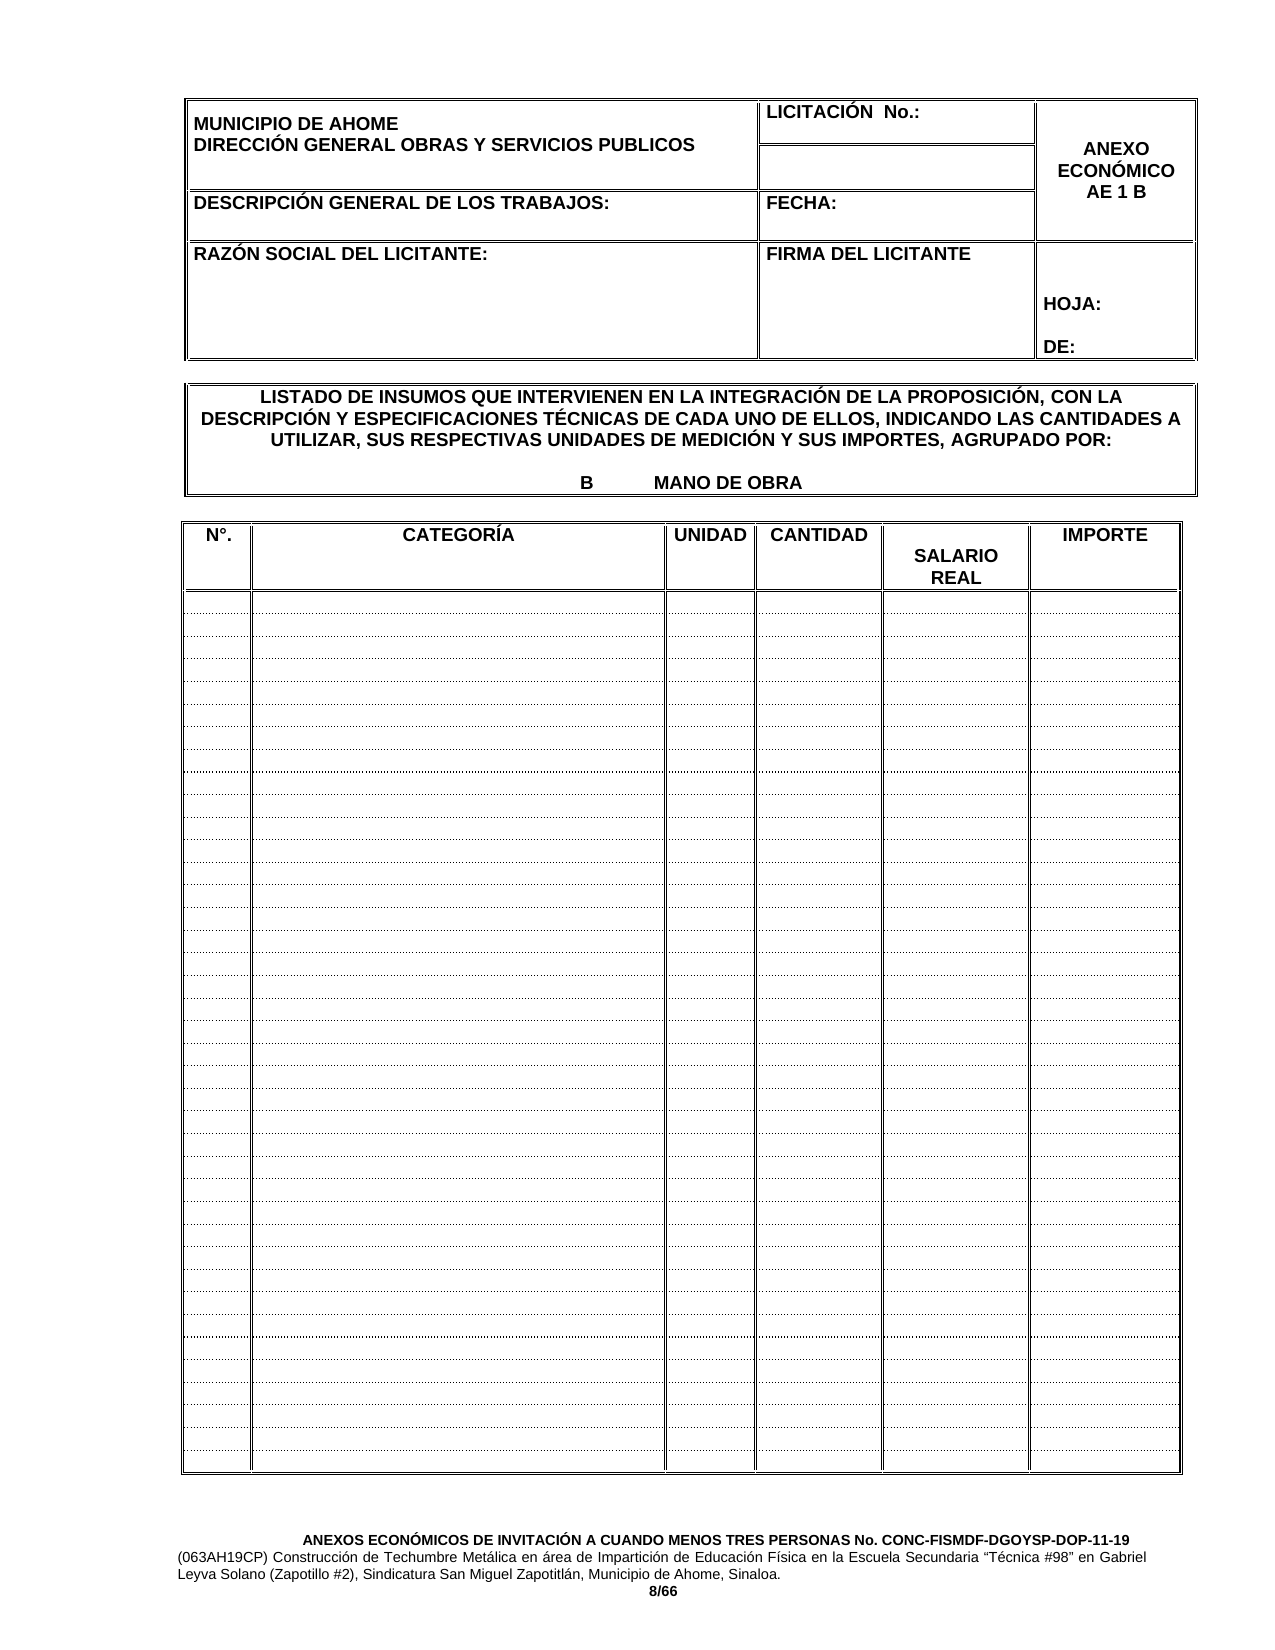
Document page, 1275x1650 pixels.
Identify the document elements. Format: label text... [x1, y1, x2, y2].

table_cell [757, 930, 881, 952]
table_cell [1031, 930, 1179, 952]
table_cell [184, 704, 250, 726]
table_cell [1031, 589, 1180, 613]
table_cell [667, 1291, 754, 1314]
table_cell [884, 592, 1028, 613]
table_cell [253, 726, 664, 749]
table_cell FIRMA DEL LICITANTE [760, 243, 1034, 358]
table_cell [883, 1450, 1029, 1472]
table_cell [1031, 884, 1179, 907]
table_cell DESCRIPCIÓN GENERAL DE LOS TRABAJOS: [188, 189, 757, 240]
table_cell [667, 1020, 754, 1043]
table_cell [757, 592, 881, 613]
table_cell [253, 749, 664, 771]
table_cell [667, 1110, 754, 1133]
table_cell [184, 681, 250, 703]
table_cell [667, 658, 754, 681]
table_cell [667, 975, 754, 997]
table_header SALARIO REAL [883, 524, 1029, 588]
table_cell [1031, 771, 1179, 794]
table_cell [667, 930, 754, 952]
table_cell [755, 1450, 883, 1472]
table_cell [253, 1133, 664, 1156]
table_cell [884, 1246, 1028, 1269]
table_cell [884, 1043, 1028, 1065]
table_cell [253, 658, 664, 681]
table_cell [1031, 1224, 1179, 1246]
table_cell [757, 862, 881, 884]
table_cell [253, 636, 664, 658]
table_cell [757, 1336, 881, 1359]
table_cell [667, 1088, 754, 1110]
table_cell [184, 794, 250, 817]
table_cell [1031, 952, 1179, 975]
table_cell [757, 749, 881, 771]
table_cell [884, 1427, 1028, 1449]
table_cell [184, 1133, 250, 1156]
table_cell [184, 975, 250, 997]
table_cell [253, 1065, 664, 1088]
table_cell [667, 1133, 754, 1156]
table_cell [253, 1314, 664, 1336]
table_cell [884, 681, 1028, 703]
table_cell [884, 794, 1028, 817]
table_cell [757, 1043, 881, 1065]
table_header CATEGORÍA [252, 524, 665, 588]
table_cell [884, 1291, 1028, 1314]
table_cell [667, 592, 754, 613]
table_cell [667, 998, 754, 1020]
table_cell [184, 1427, 250, 1449]
table_cell [1031, 1020, 1179, 1043]
table_cell [184, 862, 250, 884]
table_cell [184, 1043, 250, 1065]
table_cell [667, 1404, 754, 1427]
table_cell [757, 681, 881, 703]
table_cell [253, 1336, 664, 1359]
table_cell [184, 1359, 250, 1382]
table_cell [884, 998, 1028, 1020]
table_cell [1031, 907, 1179, 929]
table_cell [667, 884, 754, 907]
table_cell [667, 726, 754, 749]
table_cell [184, 658, 250, 681]
table_cell [757, 1359, 881, 1382]
table_cell [757, 1178, 881, 1201]
table_cell [253, 884, 664, 907]
table_cell [757, 1269, 881, 1291]
table_cell [884, 862, 1028, 884]
table_cell [757, 1246, 881, 1269]
table_cell [667, 613, 754, 636]
table_cell [184, 1269, 250, 1291]
table_cell [667, 1156, 754, 1178]
table_cell [884, 817, 1028, 839]
table_cell [884, 1065, 1028, 1088]
table_cell [184, 1404, 250, 1427]
table_cell [757, 1382, 881, 1404]
table_cell [1031, 636, 1179, 658]
table_cell [184, 1291, 250, 1314]
table_cell [1031, 998, 1179, 1020]
table_header UNIDAD [665, 524, 755, 588]
table_cell [1031, 658, 1179, 681]
table_cell [667, 681, 754, 703]
table_cell [667, 1224, 754, 1246]
table_header MUNICIPIO DE AHOME DIRECCIÓN GENERAL OBRAS Y SERVICIOS PUBLICOS [186, 99, 759, 189]
table_cell [184, 636, 250, 658]
table_cell [884, 1404, 1028, 1427]
table_cell [253, 1291, 664, 1314]
table_cell [184, 907, 250, 929]
table_cell [667, 704, 754, 726]
table_cell [667, 862, 754, 884]
table_cell [253, 592, 664, 613]
table_cell [1031, 1178, 1179, 1201]
table_cell [884, 704, 1028, 726]
table_cell [184, 589, 250, 613]
table_cell [884, 884, 1028, 907]
table_cell [667, 907, 754, 929]
table_cell [884, 1020, 1028, 1043]
table_cell [253, 1156, 664, 1178]
table_cell [253, 862, 664, 884]
table_cell [884, 726, 1028, 749]
table_cell [667, 1382, 754, 1404]
table_cell [253, 704, 664, 726]
table_cell [884, 1359, 1028, 1382]
table_cell [884, 952, 1028, 975]
table_cell [884, 930, 1028, 952]
table_cell [1031, 1246, 1179, 1269]
table_cell [184, 1314, 250, 1336]
table_cell [757, 1404, 881, 1427]
table_header IMPORTE [1029, 524, 1179, 588]
table_cell [884, 907, 1028, 929]
table_cell [1031, 1110, 1179, 1133]
table_cell [1031, 749, 1179, 771]
table_cell [884, 839, 1028, 862]
table_cell HOJA: DE: [1036, 240, 1196, 358]
table_cell [253, 952, 664, 975]
table_cell [253, 817, 664, 839]
table_cell [884, 749, 1028, 771]
table_cell [884, 636, 1028, 658]
table_cell [667, 749, 754, 771]
table_cell [757, 726, 881, 749]
table_cell [667, 1178, 754, 1201]
table_cell [184, 1201, 250, 1223]
table_cell [184, 1246, 250, 1269]
table_cell [1031, 794, 1179, 817]
table_cell [667, 794, 754, 817]
table_cell [184, 839, 250, 862]
table_cell [253, 681, 664, 703]
table_cell [757, 1110, 881, 1133]
table_cell [667, 839, 754, 862]
table_cell [253, 1020, 664, 1043]
table_cell [757, 839, 881, 862]
table_cell [184, 1156, 250, 1178]
table_cell [667, 1246, 754, 1269]
table_cell [884, 1224, 1028, 1246]
table_cell [184, 1450, 252, 1472]
table_header CANTIDAD [755, 522, 883, 588]
table_cell [757, 1088, 881, 1110]
table_cell [184, 930, 250, 952]
table_cell [253, 998, 664, 1020]
table_cell [667, 1314, 754, 1336]
table_cell [884, 1110, 1028, 1133]
table_cell [253, 839, 664, 862]
table_cell [252, 1450, 665, 1472]
table_cell [184, 726, 250, 749]
table_cell [1029, 1450, 1179, 1472]
table_cell [665, 1450, 755, 1472]
table_cell [253, 1246, 664, 1269]
table_cell [253, 1110, 664, 1133]
table_cell [667, 1427, 754, 1449]
table_cell [757, 817, 881, 839]
table_cell [1031, 1269, 1179, 1291]
table_cell [1031, 1156, 1179, 1178]
table_cell [757, 658, 881, 681]
table_cell [253, 1359, 664, 1382]
table_cell [184, 613, 250, 636]
table_cell [667, 1065, 754, 1088]
table_cell [884, 1178, 1028, 1201]
table_cell [1031, 1088, 1179, 1110]
table_cell [884, 1269, 1028, 1291]
table_cell [667, 1269, 754, 1291]
table_cell FECHA: [760, 192, 1034, 240]
table_cell [184, 1088, 250, 1110]
table_cell [1031, 817, 1179, 839]
table_cell [253, 771, 664, 794]
table_cell [667, 1043, 754, 1065]
table_cell [184, 952, 250, 975]
table_cell [253, 1178, 664, 1201]
table_cell [1031, 613, 1179, 636]
table_cell [667, 952, 754, 975]
table_cell [253, 613, 664, 636]
table_cell [757, 1065, 881, 1088]
table_cell [667, 1336, 754, 1359]
table_cell [1031, 1291, 1179, 1314]
table_cell [253, 930, 664, 952]
table_cell [184, 1178, 250, 1201]
table_cell [667, 1359, 754, 1382]
table_cell [1031, 726, 1179, 749]
table_cell [1031, 1065, 1179, 1088]
table_cell [757, 636, 881, 658]
table_cell [757, 794, 881, 817]
table_cell [884, 771, 1028, 794]
table_cell [1031, 1336, 1179, 1359]
table_cell [757, 975, 881, 997]
table_cell [1031, 1382, 1179, 1404]
table_cell [884, 1201, 1028, 1223]
table_cell [757, 704, 881, 726]
table_cell [184, 1382, 250, 1404]
table_cell [884, 1088, 1028, 1110]
table_cell [757, 884, 881, 907]
table_cell [1031, 1427, 1179, 1449]
table_cell [253, 1043, 664, 1065]
table_cell [667, 771, 754, 794]
table_cell [184, 884, 250, 907]
table_cell [253, 1427, 664, 1449]
table_cell [1031, 1133, 1179, 1156]
table_cell [757, 952, 881, 975]
table_cell [184, 771, 250, 794]
table_cell [757, 1133, 881, 1156]
table_cell [1031, 1043, 1179, 1065]
table_cell [757, 613, 881, 636]
table_cell [1031, 839, 1179, 862]
table_cell [884, 1156, 1028, 1178]
table_cell [757, 1020, 881, 1043]
table_cell [757, 1314, 881, 1336]
table_cell [757, 907, 881, 929]
table_cell [253, 1088, 664, 1110]
table_cell [667, 636, 754, 658]
table_header LICITACIÓN No.: [759, 99, 1036, 143]
table_cell [1031, 1404, 1179, 1427]
table_cell [184, 1336, 250, 1359]
table_cell [667, 817, 754, 839]
table_cell [1031, 862, 1179, 884]
table_cell [1031, 1201, 1179, 1223]
table_cell [253, 794, 664, 817]
table_cell [757, 771, 881, 794]
table_cell RAZÓN SOCIAL DEL LICITANTE: [186, 240, 759, 358]
table_cell [253, 1224, 664, 1246]
table_header N°. [184, 522, 252, 588]
table_cell [884, 1314, 1028, 1336]
table_cell [1031, 975, 1179, 997]
table_cell [184, 749, 250, 771]
table_cell [184, 1110, 250, 1133]
table_cell [253, 975, 664, 997]
table_cell [253, 1269, 664, 1291]
table_cell [1031, 1314, 1179, 1336]
table_cell [757, 1427, 881, 1449]
table_cell LISTADO DE INSUMOS QUE INTERVIENEN EN LA INTEGRACIÓN DE LA PROPOSICIÓN, CON LA DESCRIPCIÓN Y ESPECIFICACIONES TÉCNICAS DE CADA UNO DE ELLOS, INDICANDO LAS CANTIDADES A UTILIZAR, SUS RESPECTIVAS UNIDADES DE MEDICIÓN Y SUS IMPORTES, AGRUPADO POR: B MANO DE OBRA [188, 383, 1196, 493]
table_cell [1031, 681, 1179, 703]
table_cell [884, 613, 1028, 636]
table_cell [253, 1201, 664, 1223]
table_cell [757, 1156, 881, 1178]
table_cell [884, 1133, 1028, 1156]
table_cell [757, 1201, 881, 1223]
table_cell [253, 1404, 664, 1427]
table_cell [757, 1291, 881, 1314]
table_cell [184, 1224, 250, 1246]
table_cell [184, 1020, 250, 1043]
table_cell [884, 975, 1028, 997]
table_cell [253, 907, 664, 929]
table_cell [757, 1224, 881, 1246]
table_cell [186, 358, 1196, 383]
table_cell [667, 1201, 754, 1223]
table_cell [253, 1382, 664, 1404]
table_cell [1031, 1359, 1179, 1382]
table_cell [184, 998, 250, 1020]
table_cell [884, 1336, 1028, 1359]
table_cell [884, 658, 1028, 681]
table_cell [184, 1065, 250, 1088]
table_header ANEXO ECONÓMICO AE 1 B [1036, 101, 1195, 240]
table_cell [1031, 704, 1179, 726]
table_cell [184, 817, 250, 839]
table_cell [760, 146, 1034, 189]
table_cell [757, 998, 881, 1020]
table_cell [884, 1382, 1028, 1404]
